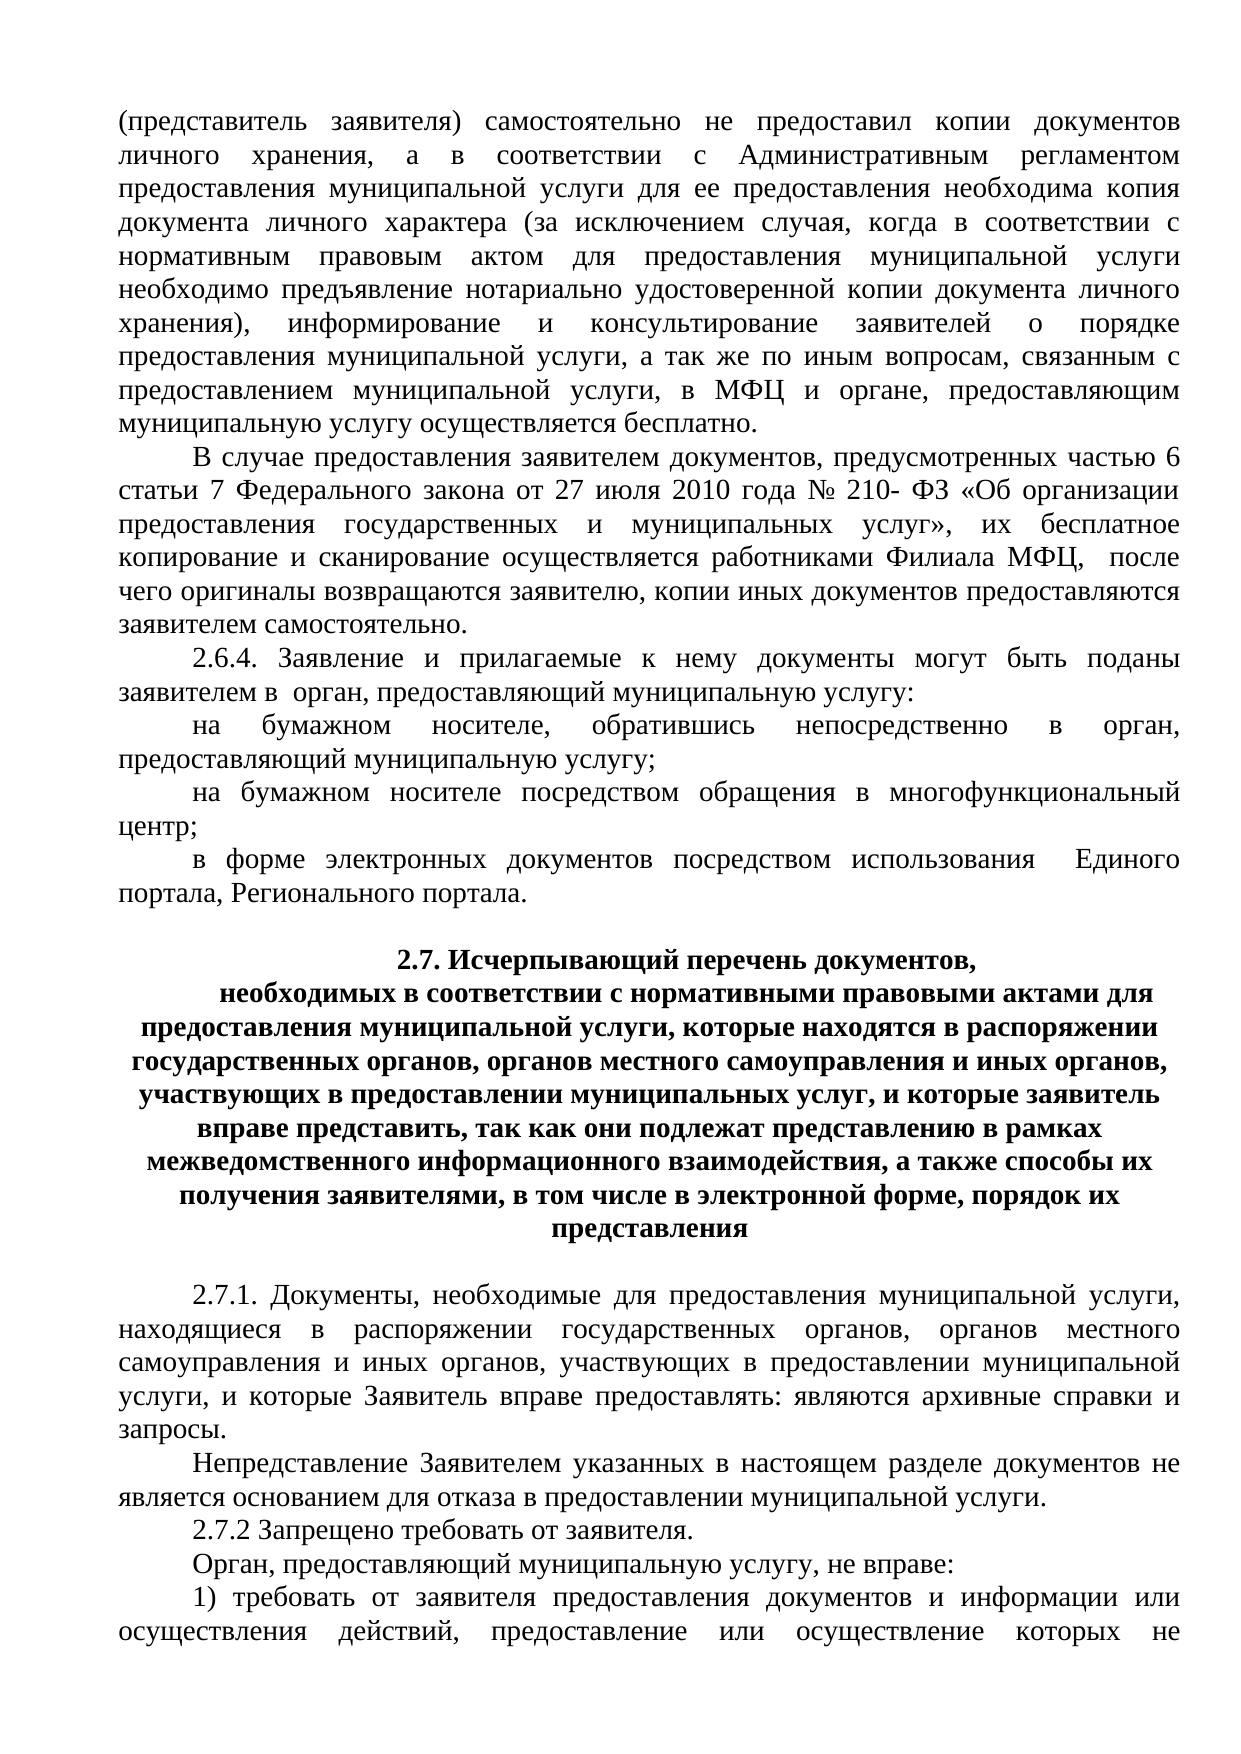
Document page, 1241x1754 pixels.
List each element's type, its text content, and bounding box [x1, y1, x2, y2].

text 2.7.2 Запрещено требовать от заявителя. [118, 1512, 1181, 1546]
text Орган, предоставляющий муниципальную услугу, не вправе: [118, 1546, 1181, 1579]
text в форме электронных документов посредством использования Единого портала, Регионального портала. [118, 841, 1181, 908]
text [118, 1579, 1181, 1646]
text необходимых в соответствии с нормативными правовыми актами для предоставления муниципальной услуги, которые находятся в распоряжении государственных органов, органов местного самоуправления и иных органов, участвующих в предоставлении муниципальных услуг, и которые заявитель вправе представить, так как они подлежат представлению в рамках межведомственного информационного взаимодействия, а также способы их получения заявителями, в том числе в электронной форме, порядок их представления [118, 976, 1181, 1244]
text 2.7.1. Документы, необходимые для предоставления муниципальной услуги, находящиеся в распоряжении государственных органов, органов местного самоуправления и иных органов, участвующих в предоставлении муниципальной услуги, и которые Заявитель вправе предоставлять: являются архивные справки и запросы. [118, 1277, 1181, 1445]
text 2.6.4. Заявление и прилагаемые к нему документы могут быть поданы заявителем в орган, предоставляющий муниципальную услугу: [118, 640, 1181, 707]
text на бумажном носителе посредством обращения в многофункциональный центр; [118, 774, 1181, 841]
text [118, 103, 1181, 439]
text В случае предоставления заявителем документов, предусмотренных частью 6 статьи 7 Федерального закона от 27 июля 2010 года № 210- ФЗ «Об организации предоставления государственных и муниципальных услуг», их бесплатное копирование и сканирование осуществляется работниками Филиала МФЦ, после чего оригиналы возвращаются заявителю, копии иных документов предоставляются заявителем самостоятельно. [118, 439, 1181, 640]
text 2.7. Исчерпывающий перечень документов, [118, 942, 1181, 976]
text на бумажном носителе, обратившись непосредственно в орган, предоставляющий муниципальную услугу; [118, 707, 1181, 774]
text Непредставление Заявителем указанных в настоящем разделе документов не является основанием для отказа в предоставлении муниципальной услуги. [118, 1445, 1181, 1512]
